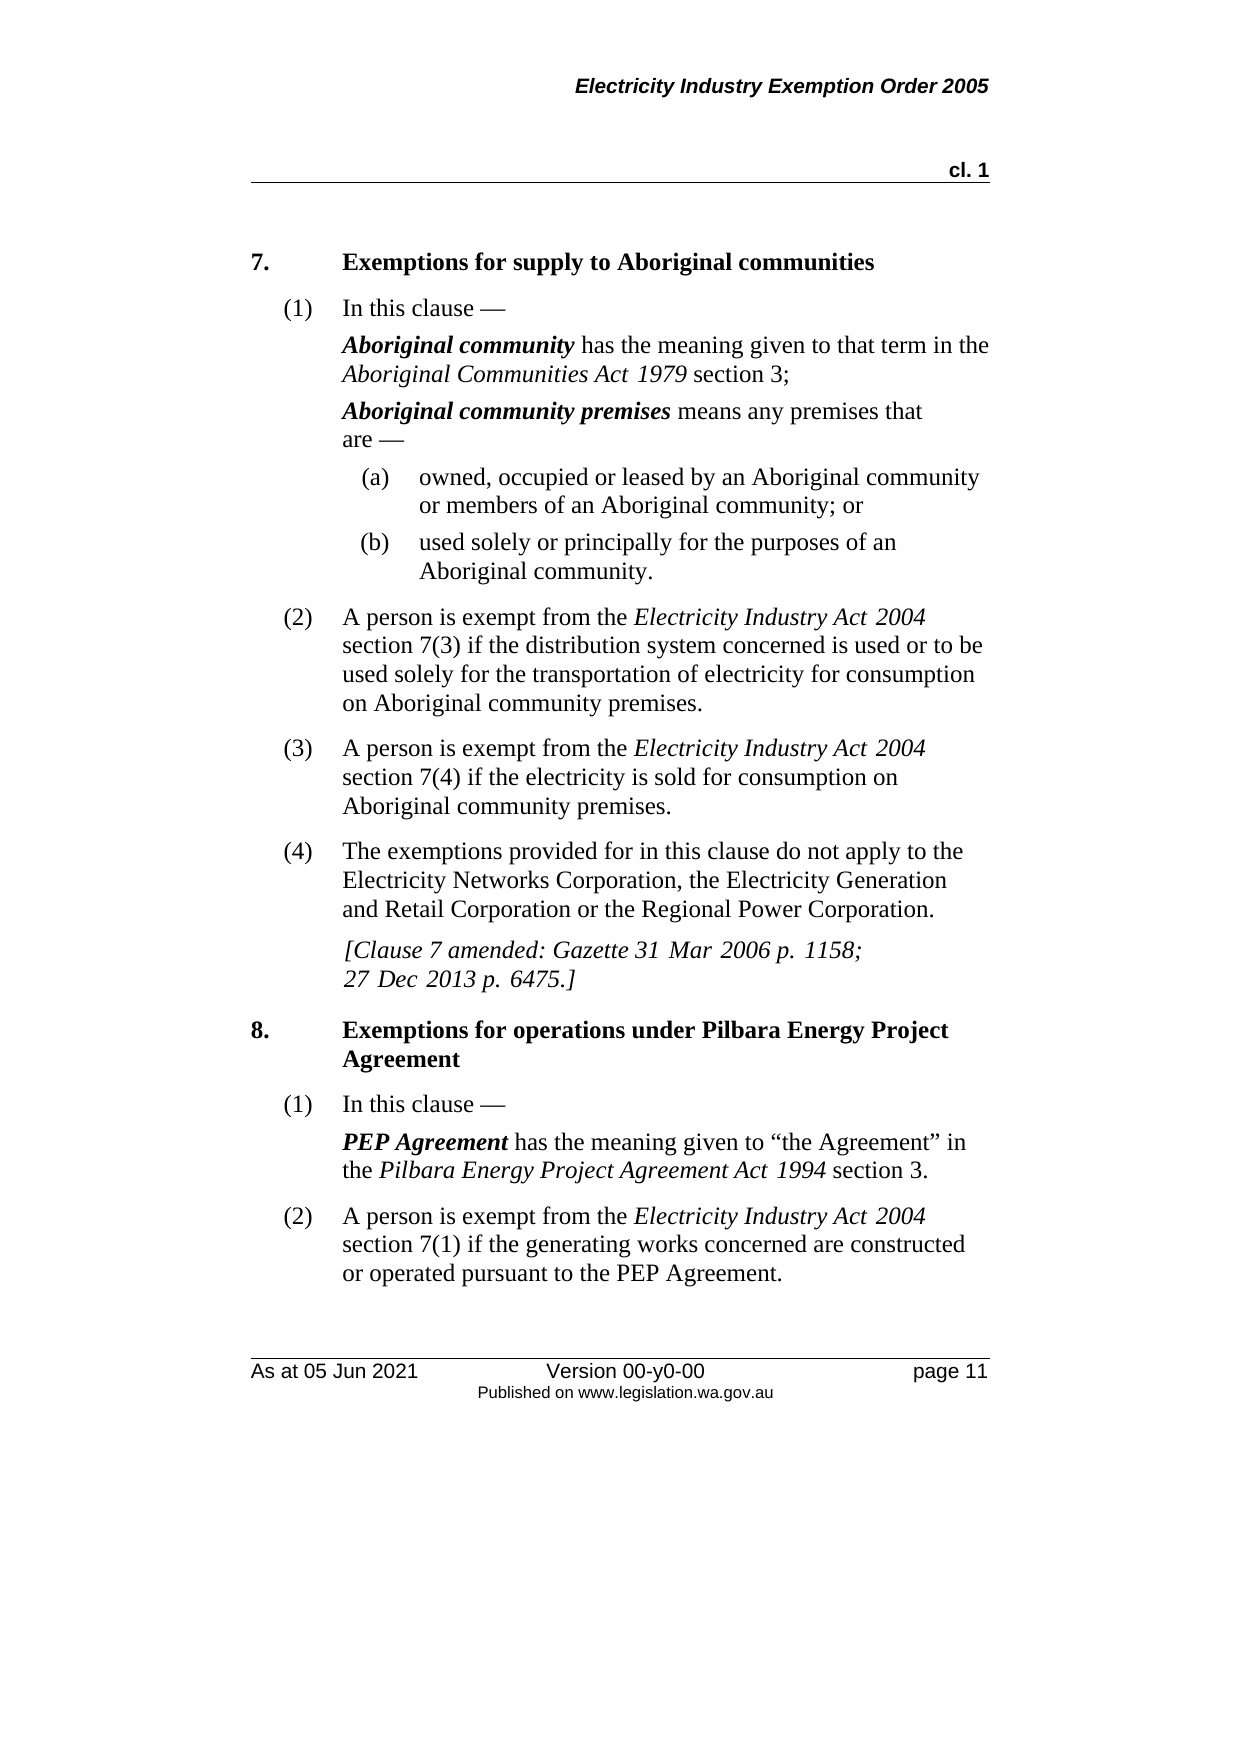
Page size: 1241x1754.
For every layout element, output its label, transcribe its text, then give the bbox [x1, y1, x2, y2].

text (3) A person is exempt from the Electricity Industry Act 2004 section 7(4) if the electricity is sold for consumption on Aboriginal community premises. [251, 733, 990, 819]
text Aboriginal community premises means any premises that are — [251, 396, 990, 453]
text PEP Agreement has the meaning given to “the Agreement” in the Pilbara Energy Project Agreement Act 1994 section 3. [251, 1127, 990, 1184]
text (2) A person is exempt from the Electricity Industry Act 2004 section 7(3) if the distribution system concerned is used or to be used solely for the transportation of electricity for consumption on Aboriginal community premises. [251, 602, 990, 717]
text (2) A person is exempt from the Electricity Industry Act 2004 section 7(1) if the generating works concerned are constructed or operated pursuant to the PEP Agreement. [251, 1201, 990, 1287]
text (4) The exemptions provided for in this clause do not apply to the Electricity Networks Corporation, the Electricity Generation and Retail Corporation or the Regional Power Corporation. [251, 836, 990, 922]
subtitle 7. Exemptions for supply to Aboriginal communities [251, 247, 990, 276]
text [Clause 7 amended: Gazette 31 Mar 2006 p. 1158; 27 Dec 2013 p. 6475.] [251, 935, 990, 992]
text (a) owned, occupied or leased by an Aboriginal community or members of an Aboriginal community; or [251, 462, 990, 519]
text (b) used solely or principally for the purposes of an Aboriginal community. [251, 527, 990, 585]
text (1) In this clause — [251, 1089, 990, 1118]
subtitle 8. Exemptions for operations under Pilbara Energy Project Agreement [251, 1015, 990, 1073]
text Aboriginal community has the meaning given to that term in the Aboriginal Communities Act 1979 section 3; [251, 330, 990, 387]
text (1) In this clause — [251, 293, 990, 322]
